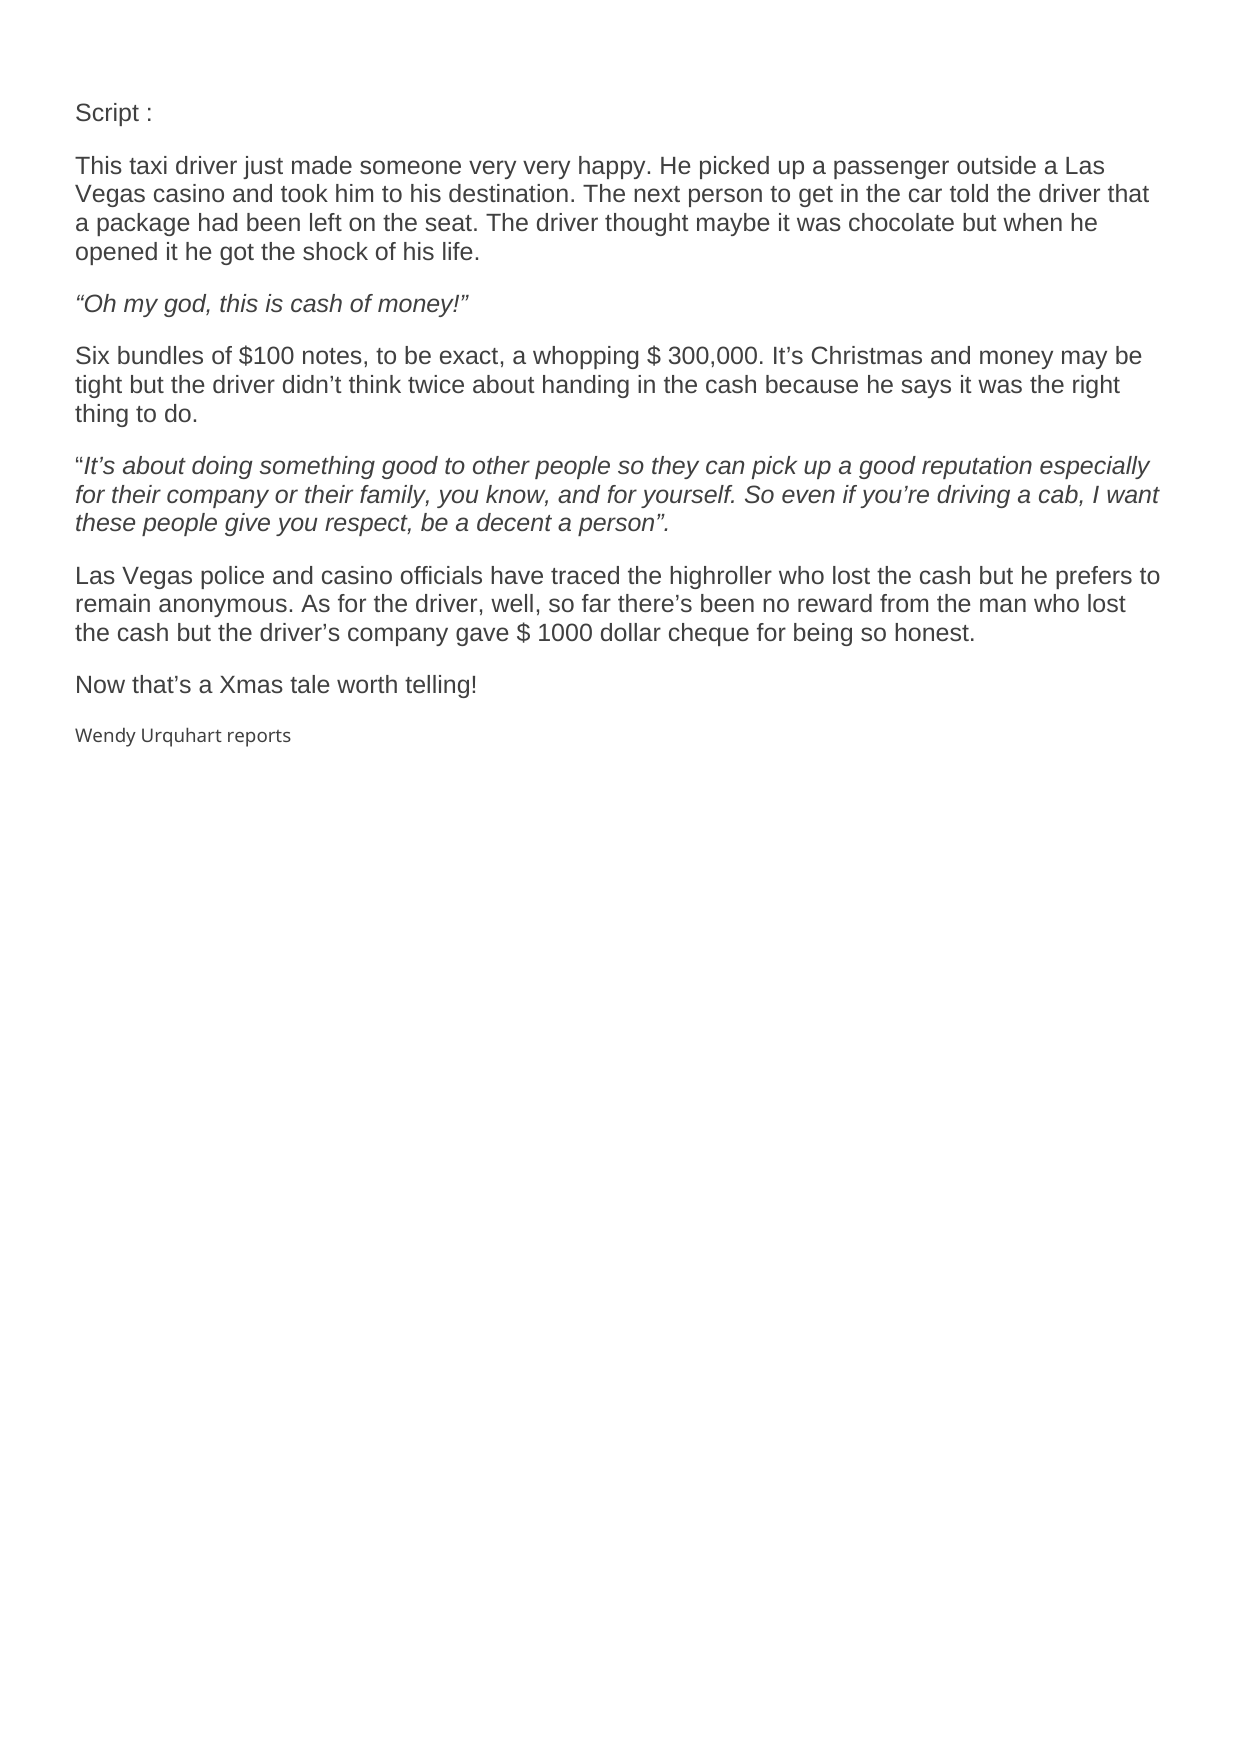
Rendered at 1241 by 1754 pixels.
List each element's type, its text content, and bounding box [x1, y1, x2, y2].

text Six bundles of $100 notes, to be exact, a whopping $ 300,000. It’s Christmas and money may be tight but the driver didn’t think twice about handing in the cash because he says it was the right thing to do. [75, 341, 1165, 427]
text “Oh my god, this is cash of money!” [75, 289, 1165, 318]
text This taxi driver just made someone very very happy. He picked up a passenger outside a Las Vegas casino and took him to his destination. The next person to get in the car told the driver that a package had been left on the seat. The driver thought maybe it was chocolate but when he opened it he got the shock of his life. [75, 151, 1165, 266]
text Script : [75, 98, 1165, 127]
text Now that’s a Xmas tale worth telling! [75, 670, 1165, 699]
text Las Vegas police and casino officials have traced the highroller who lost the cash but he prefers to remain anonymous. As for the driver, well, so far there’s been no reward from the man who lost the cash but the driver’s company gave $ 1000 dollar cheque for being so honest. [75, 561, 1165, 647]
text “It’s about doing something good to other people so they can pick up a good reputation especially for their company or their family, you know, and for yourself. So even if you’re driving a cab, I want these people give you respect, be a decent a person”. [75, 451, 1165, 537]
text Wendy Urquhart reports [75, 722, 1165, 748]
